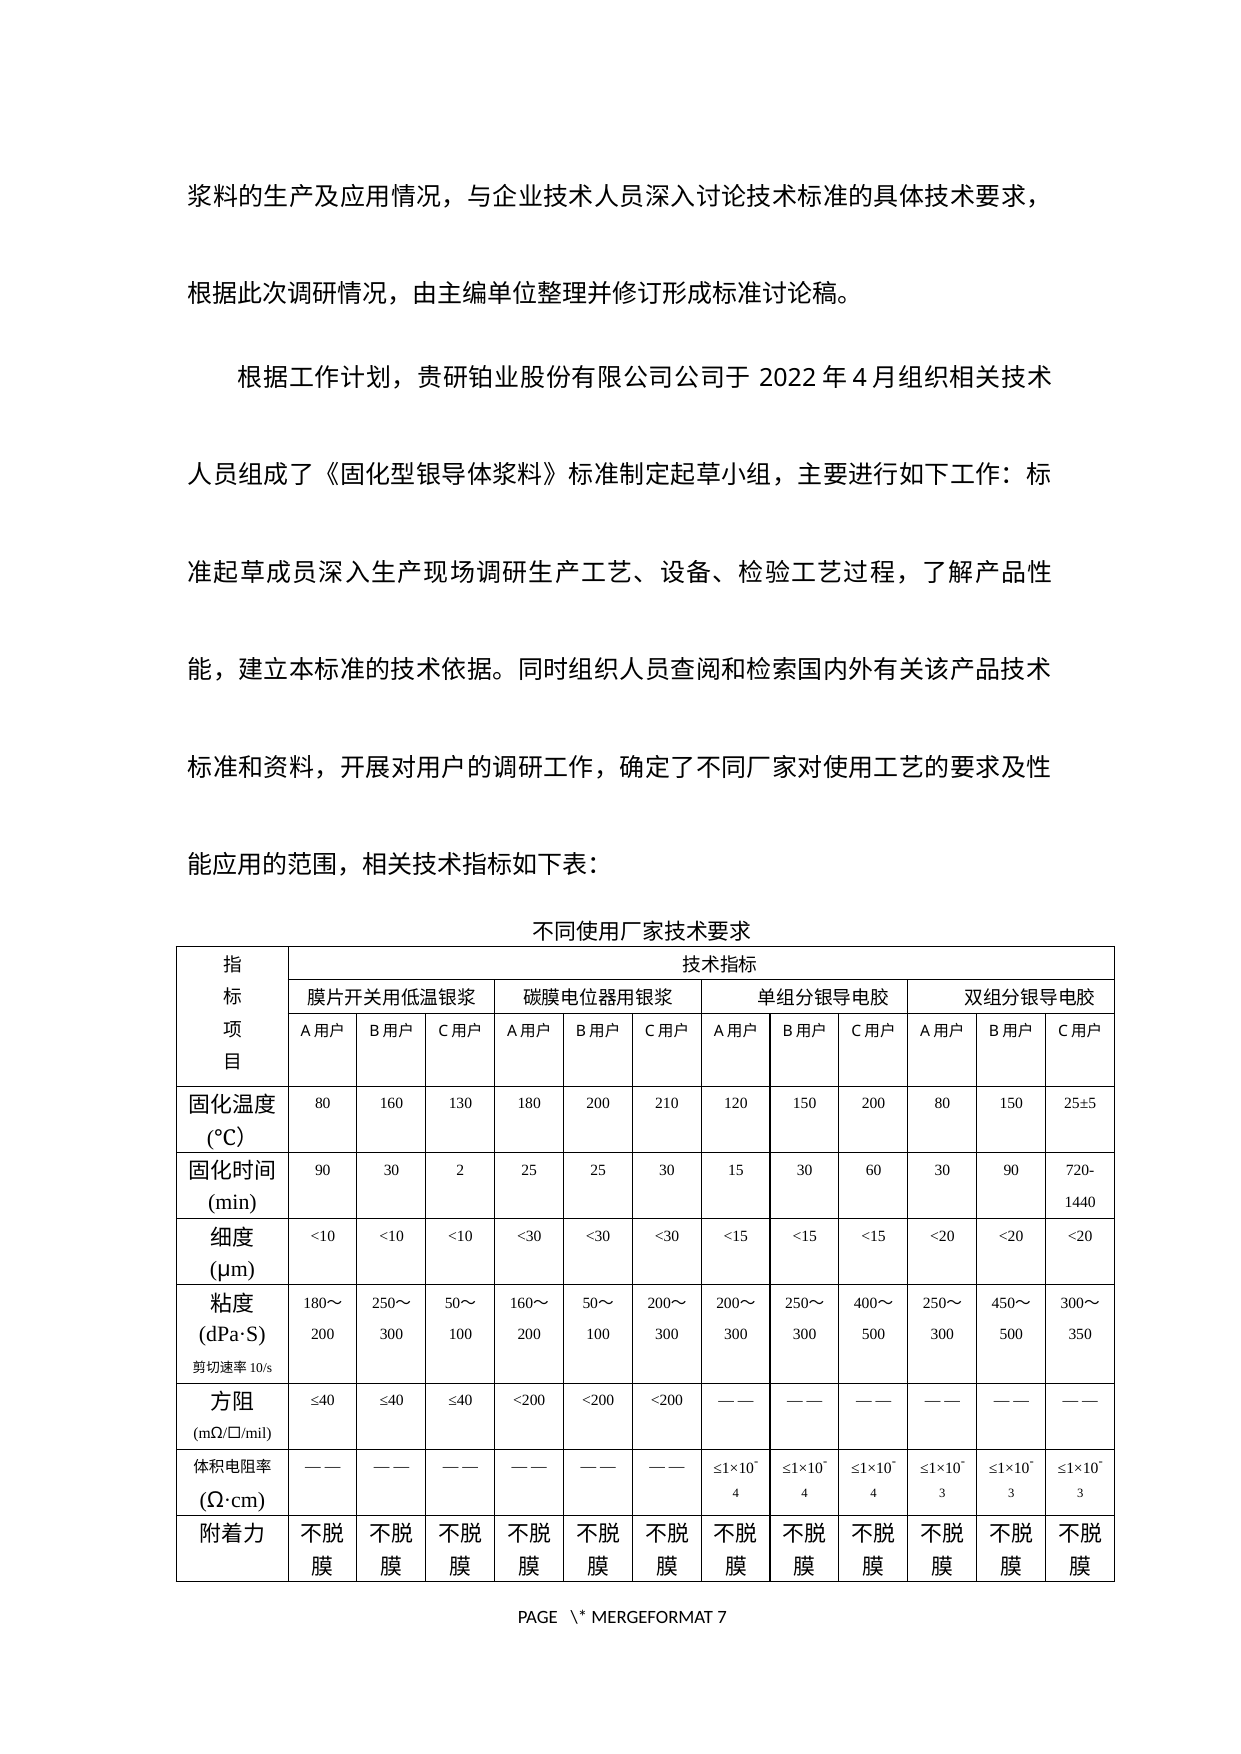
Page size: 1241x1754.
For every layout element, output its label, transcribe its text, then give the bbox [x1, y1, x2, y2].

table_cell 50～100 [564, 1285, 632, 1383]
table_cell B用户 [771, 1014, 838, 1086]
table_cell <10 [357, 1219, 425, 1284]
table_cell 30 [771, 1153, 838, 1218]
table_cell 体积电阻率 (Ω·cm) [177, 1450, 288, 1515]
table_cell — — [771, 1384, 838, 1449]
table_cell 90 [977, 1153, 1045, 1218]
table_cell C用户 [1046, 1014, 1114, 1086]
table_cell <200 [633, 1384, 701, 1449]
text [187, 162, 1053, 324]
table_cell 细度 (μm) [177, 1219, 288, 1284]
table_cell B用户 [977, 1014, 1045, 1086]
text 根据工作计划，贵研铂业股份有限公司公司于2022年4月组织相关技术人员组成了《固化型银导体浆料》标准制定起草小组，主要进行如下工作：标准起草成员深入生产现场调研生产工艺、设备、检验工艺过程，了解产品性能，建立本标准的技术依据。同时组织人员查阅和检索国内外有关该产品技术标准和资料，开展对用户的调研工作，确定了不同厂家对使用工艺的要求及性能应用的范围，相关技术指标如下表： [187, 343, 1053, 895]
table_cell — — [702, 1384, 769, 1449]
table_cell — — [633, 1450, 701, 1515]
table_cell 200 [839, 1087, 907, 1152]
table_cell <30 [495, 1219, 563, 1284]
table_cell <10 [289, 1219, 356, 1284]
table_cell 450～500 [977, 1285, 1045, 1383]
table_cell 不脱膜 [564, 1516, 632, 1581]
table_cell 不脱膜 [495, 1516, 563, 1581]
table_cell 30 [633, 1153, 701, 1218]
table_cell B用户 [357, 1014, 425, 1086]
table_cell A用户 [289, 1014, 356, 1086]
table_cell 180 [495, 1087, 563, 1152]
table_cell 180～200 [289, 1285, 356, 1383]
table_cell — — [426, 1450, 494, 1515]
table_cell 250～300 [357, 1285, 425, 1383]
table_cell A用户 [908, 1014, 976, 1086]
table_cell 15 [702, 1153, 769, 1218]
table_cell <15 [771, 1219, 838, 1284]
table_header 技术指标 [289, 947, 1114, 979]
table_cell 250～300 [908, 1285, 976, 1383]
table_cell 粘度 (dPa·S) 剪切速率10/s [177, 1285, 288, 1383]
table_cell 不脱膜 [771, 1516, 838, 1581]
table_cell 不脱膜 [839, 1516, 907, 1581]
table_cell <20 [908, 1219, 976, 1284]
table_cell 不脱膜 [908, 1516, 976, 1581]
table_cell ≤1×10-4 [771, 1450, 838, 1515]
table_cell 2 [426, 1153, 494, 1218]
table_cell ≤40 [426, 1384, 494, 1449]
table_cell ≤1×10-3 [1046, 1450, 1114, 1515]
table_cell <200 [495, 1384, 563, 1449]
table_cell ≤1×10-4 [839, 1450, 907, 1515]
table_cell <20 [977, 1219, 1045, 1284]
table_cell 固化温度 (℃） [177, 1087, 288, 1152]
table_cell 不脱膜 [702, 1516, 769, 1581]
table_cell 210 [633, 1087, 701, 1152]
table_cell C用户 [839, 1014, 907, 1086]
table_cell 200～300 [633, 1285, 701, 1383]
table_cell 30 [908, 1153, 976, 1218]
table_cell <20 [1046, 1219, 1114, 1284]
table_cell 碳膜电位器用银浆 [495, 980, 701, 1013]
table_cell 30 [357, 1153, 425, 1218]
table_cell 120 [702, 1087, 769, 1152]
table_cell — — [977, 1384, 1045, 1449]
table_cell 双组分银导电胶 [908, 980, 1114, 1013]
table_cell 250～300 [771, 1285, 838, 1383]
table_cell 80 [908, 1087, 976, 1152]
table_cell 50～100 [426, 1285, 494, 1383]
table_cell A用户 [495, 1014, 563, 1086]
table_cell — — [908, 1384, 976, 1449]
table_cell ≤1×10-3 [977, 1450, 1045, 1515]
table_cell 300～350 [1046, 1285, 1114, 1383]
table_cell 25 [564, 1153, 632, 1218]
table_cell <15 [839, 1219, 907, 1284]
table_cell 单组分银导电胶 [702, 980, 907, 1013]
table_cell ≤1×10-4 [702, 1450, 769, 1515]
table_cell 720-1440 [1046, 1153, 1114, 1218]
table_cell 不脱膜 [357, 1516, 425, 1581]
table_cell — — [1046, 1384, 1114, 1449]
table_cell 160 [357, 1087, 425, 1152]
table_cell A用户 [702, 1014, 769, 1086]
table_cell 膜片开关用低温银浆 [289, 980, 494, 1013]
table_cell 200～300 [702, 1285, 769, 1383]
table_cell <15 [702, 1219, 769, 1284]
table_cell — — [495, 1450, 563, 1515]
table_cell — — [564, 1450, 632, 1515]
table_cell — — [357, 1450, 425, 1515]
table_cell ≤40 [289, 1384, 356, 1449]
table_cell 不脱膜 [633, 1516, 701, 1581]
table_cell 150 [771, 1087, 838, 1152]
table_cell 25 [495, 1153, 563, 1218]
table_cell 160～200 [495, 1285, 563, 1383]
table_cell C用户 [633, 1014, 701, 1086]
table_cell <200 [564, 1384, 632, 1449]
table_cell 60 [839, 1153, 907, 1218]
table_cell 不脱膜 [1046, 1516, 1114, 1581]
table_cell <10 [426, 1219, 494, 1284]
table_cell 不脱膜 [977, 1516, 1045, 1581]
table_cell 不脱膜 [289, 1516, 356, 1581]
table_cell 25±5 [1046, 1087, 1114, 1152]
table_header 指 标 项 目 [177, 947, 288, 1086]
table_cell 不脱膜 [426, 1516, 494, 1581]
table_cell ≤40 [357, 1384, 425, 1449]
table_cell 90 [289, 1153, 356, 1218]
table_cell 固化时间 (min) [177, 1153, 288, 1218]
table_cell C用户 [426, 1014, 494, 1086]
table_cell 附着力 [177, 1516, 288, 1581]
table_cell 80 [289, 1087, 356, 1152]
table_cell ≤1×10-3 [908, 1450, 976, 1515]
table_cell <30 [564, 1219, 632, 1284]
table_cell — — [289, 1450, 356, 1515]
table_cell 150 [977, 1087, 1045, 1152]
table_cell — — [839, 1384, 907, 1449]
table_cell 400～500 [839, 1285, 907, 1383]
table_cell 方阻 (mΩ//mil) [177, 1384, 288, 1449]
table_cell 200 [564, 1087, 632, 1152]
table_cell B用户 [564, 1014, 632, 1086]
table_cell <30 [633, 1219, 701, 1284]
list 不同使用厂家技术要求 [187, 913, 1053, 946]
table_cell 130 [426, 1087, 494, 1152]
